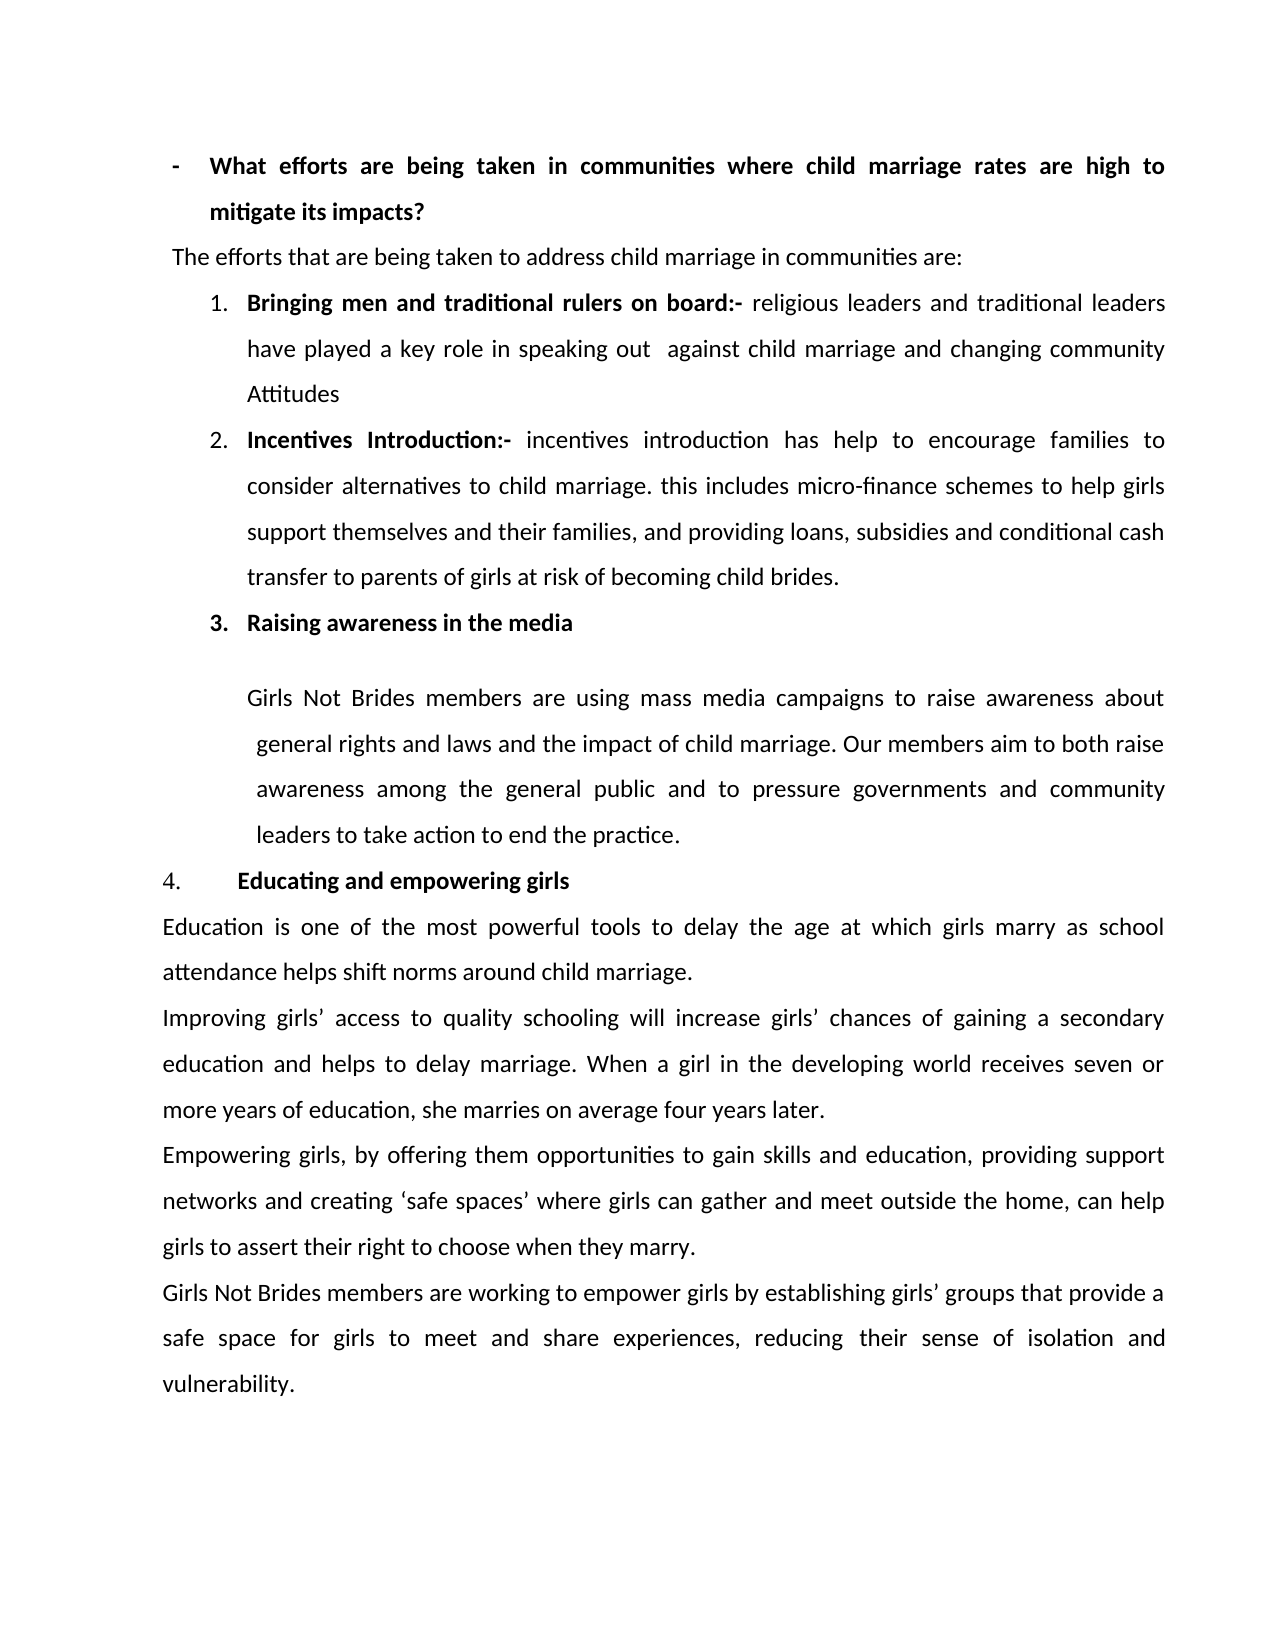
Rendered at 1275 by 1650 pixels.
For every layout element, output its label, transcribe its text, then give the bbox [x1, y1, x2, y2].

list Bringing men and traditional rulers on board:- religious leaders and traditional leaders have played a key role in speaking out against child marriage and changing community Attitudes [209, 287, 1167, 409]
list The efforts that are being taken to address child marriage in communities are: [172, 241, 1167, 272]
list Raising awareness in the media [209, 607, 1167, 638]
text Girls Not Brides members are working to empower girls by establishing girls’ groups that provide a safe space for girls to meet and share experiences, reducing their sense of isolation and vulnerability. [162, 1277, 1167, 1399]
list Educating and empowering girls [162, 865, 1167, 896]
text Girls Not Brides members are using mass media campaigns to raise awareness about general rights and laws and the impact of child marriage. Our members aim to both raise awareness among the general public and to pressure governments and community leaders to take action to end the practice. [247, 682, 1167, 850]
text Education is one of the most powerful tools to delay the age at which girls marry as school attendance helps shift norms around child marriage. [162, 911, 1167, 987]
text Empowering girls, by offering them opportunities to gain skills and education, providing support networks and creating ‘safe spaces’ where girls can gather and meet outside the home, can help girls to assert their right to choose when they marry. [162, 1139, 1167, 1261]
text Improving girls’ access to quality schooling will increase girls’ chances of gaining a secondary education and helps to delay marriage. When a girl in the developing world receives seven or more years of education, she marries on average four years later. [162, 1002, 1167, 1124]
list What efforts are being taken in communities where child marriage rates are high to mitigate its impacts? [172, 150, 1167, 226]
list Incentives Introduction:- incentives introduction has help to encourage families to consider alternatives to child marriage. this includes micro-finance schemes to help girls support themselves and their families, and providing loans, subsidies and conditional cash transfer to parents of girls at risk of becoming child brides. [209, 424, 1167, 592]
